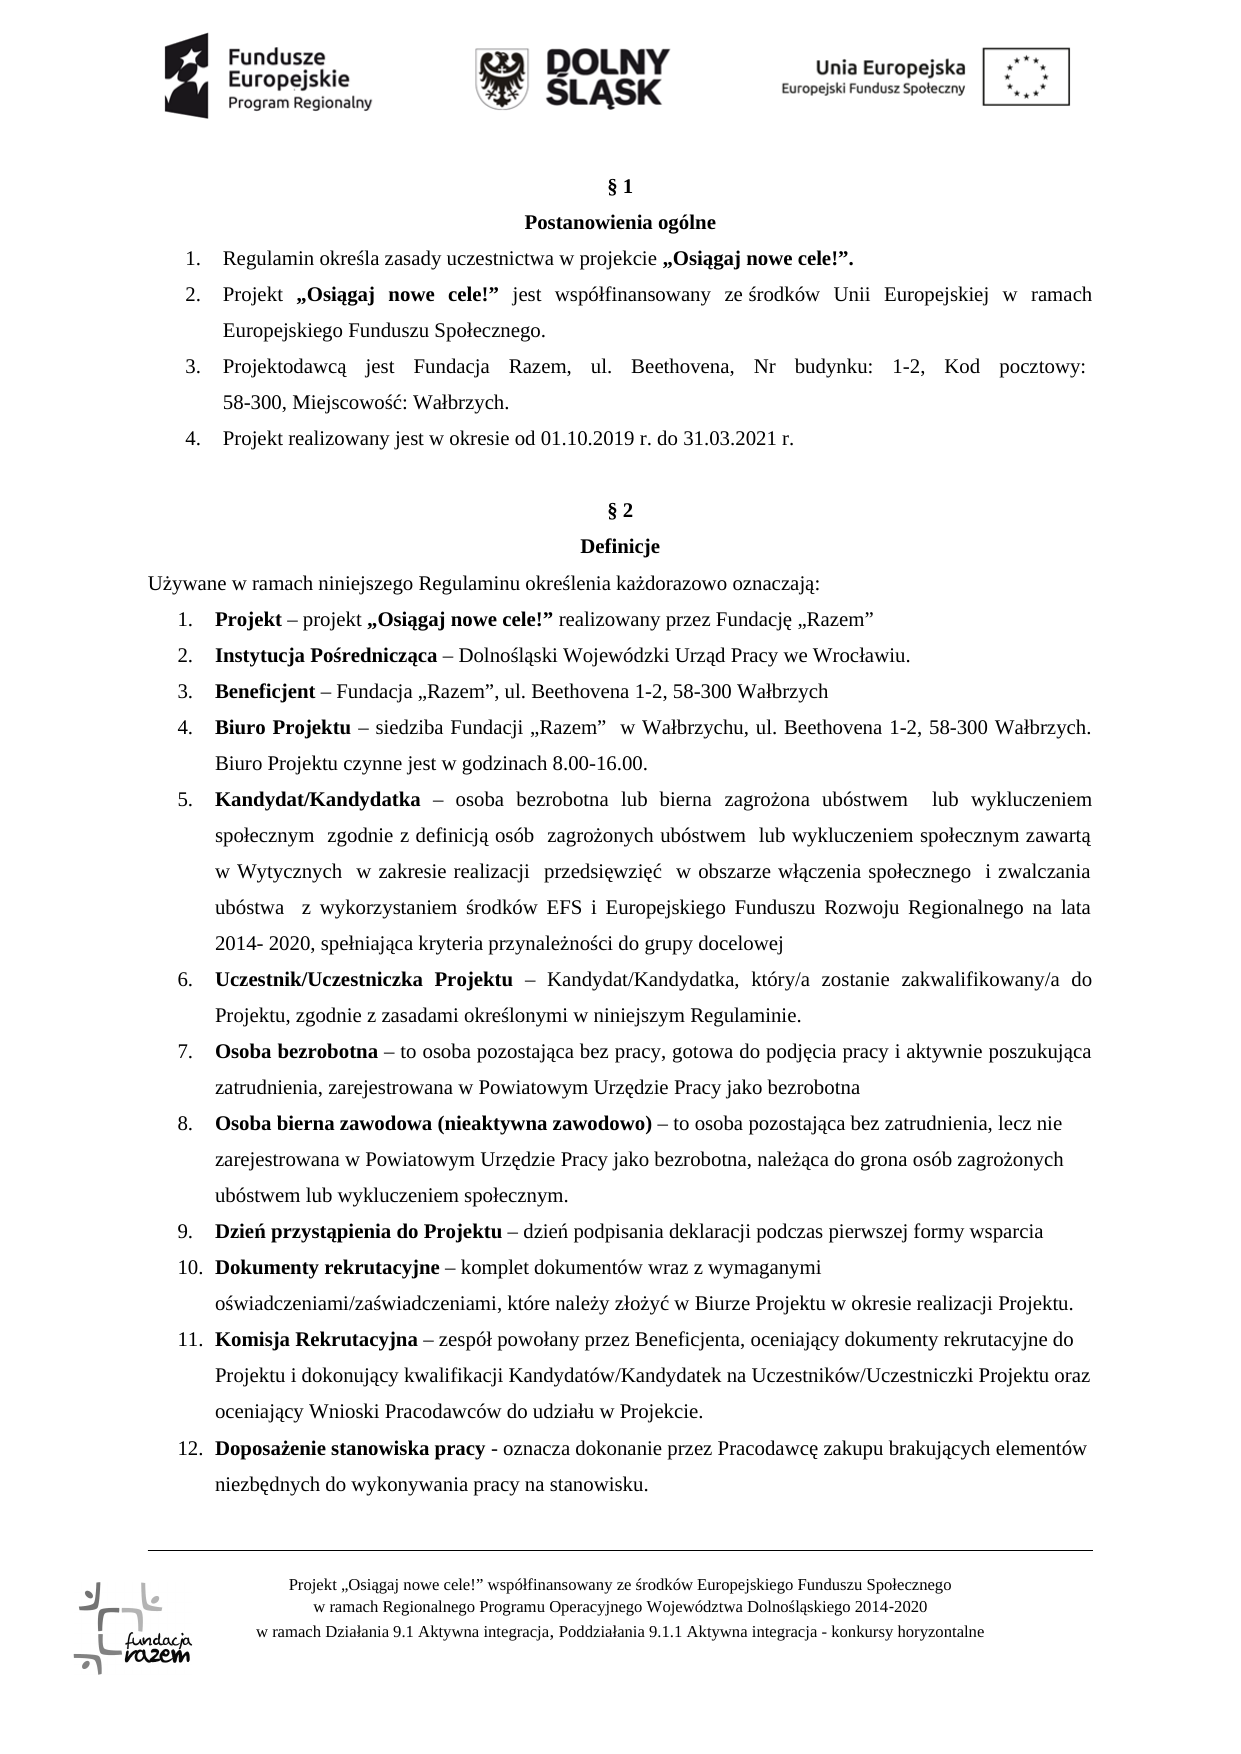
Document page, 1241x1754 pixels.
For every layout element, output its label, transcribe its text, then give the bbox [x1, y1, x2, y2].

list Projektodawcą jest Fundacja Razem, ul. Beethovena, Nr budynku: 1-2, Kod pocztowy: 58-300, Miejscowość: Wałbrzych. [185, 354, 1093, 414]
list Uczestnik/Uczestniczka Projektu – Kandydat/Kandydatka, który/a zostanie zakwalifikowany/a do Projektu, zgodnie z zasadami określonymi w niniejszym Regulaminie. [177, 967, 1093, 1027]
text Używane w ramach niniejszego Regulaminu określenia każdorazowo oznaczają: [148, 570, 1093, 594]
picture [147, 29, 1092, 124]
list Projekt realizowany jest w okresie od 01.10.2019 r. do 31.03.2021 r. [185, 426, 1093, 450]
text § 1 [148, 174, 1093, 198]
list Osoba bierna zawodowa (nieaktywna zawodowo) – to osoba pozostająca bez zatrudnienia, lecz nie zarejestrowana w Powiatowym Urzędzie Pracy jako bezrobotna, należąca do grona osób zagrożonych ubóstwem lub wykluczeniem społecznym. [177, 1111, 1093, 1207]
text Definicje [148, 534, 1093, 558]
list Beneficjent – Fundacja „Razem”, ul. Beethovena 1-2, 58-300 Wałbrzych [177, 678, 1093, 703]
list Dzień przystąpienia do Projektu – dzień podpisania deklaracji podczas pierwszej formy wsparcia [177, 1219, 1093, 1243]
list Biuro Projektu – siedziba Fundacji „Razem” w Wałbrzychu, ul. Beethovena 1-2, 58-300 Wałbrzych. Biuro Projektu czynne jest w godzinach 8.00-16.00. [177, 714, 1093, 775]
list Projekt „Osiągaj nowe cele!” jest współfinansowany ze środków Unii Europejskiej w ramach Europejskiego Funduszu Społecznego. [185, 282, 1093, 342]
list Regulamin określa zasady uczestnictwa w projekcie „Osiągaj nowe cele!”. [185, 246, 1093, 270]
text § 2 [148, 498, 1093, 522]
text Postanowienia ogólne [148, 210, 1093, 234]
list Doposażenie stanowiska pracy - oznacza dokonanie przez Pracodawcę zakupu brakujących elementów niezbędnych do wykonywania pracy na stanowisku. [177, 1435, 1093, 1496]
list Osoba bezrobotna – to osoba pozostająca bez pracy, gotowa do podjęcia pracy i aktywnie poszukująca zatrudnienia, zarejestrowana w Powiatowym Urzędzie Pracy jako bezrobotna [177, 1039, 1093, 1099]
list Projekt – projekt „Osiągaj nowe cele!” realizowany przez Fundację „Razem” [177, 606, 1093, 631]
picture [73, 1582, 193, 1675]
list Kandydat/Kandydatka – osoba bezrobotna lub bierna zagrożona ubóstwem lub wykluczeniem społecznym zgodnie z definicją osób zagrożonych ubóstwem lub wykluczeniem społecznym zawartą w Wytycznych w zakresie realizacji przedsięwzięć w obszarze włączenia społecznego i zwalczania ubóstwa z wykorzystaniem środków EFS i Europejskiego Funduszu Rozwoju Regionalnego na lata 2014- 2020, spełniająca kryteria przynależności do grupy docelowej [177, 787, 1093, 955]
list Instytucja Pośrednicząca – Dolnośląski Wojewódzki Urząd Pracy we Wrocławiu. [177, 642, 1093, 667]
list Komisja Rekrutacyjna – zespół powołany przez Beneficjenta, oceniający dokumenty rekrutacyjne do Projektu i dokonujący kwalifikacji Kandydatów/Kandydatek na Uczestników/Uczestniczki Projektu oraz oceniający Wnioski Pracodawców do udziału w Projekcie. [177, 1327, 1093, 1423]
list Dokumenty rekrutacyjne – komplet dokumentów wraz z wymaganymi oświadczeniami/zaświadczeniami, które należy złożyć w Biurze Projektu w okresie realizacji Projektu. [177, 1255, 1093, 1315]
